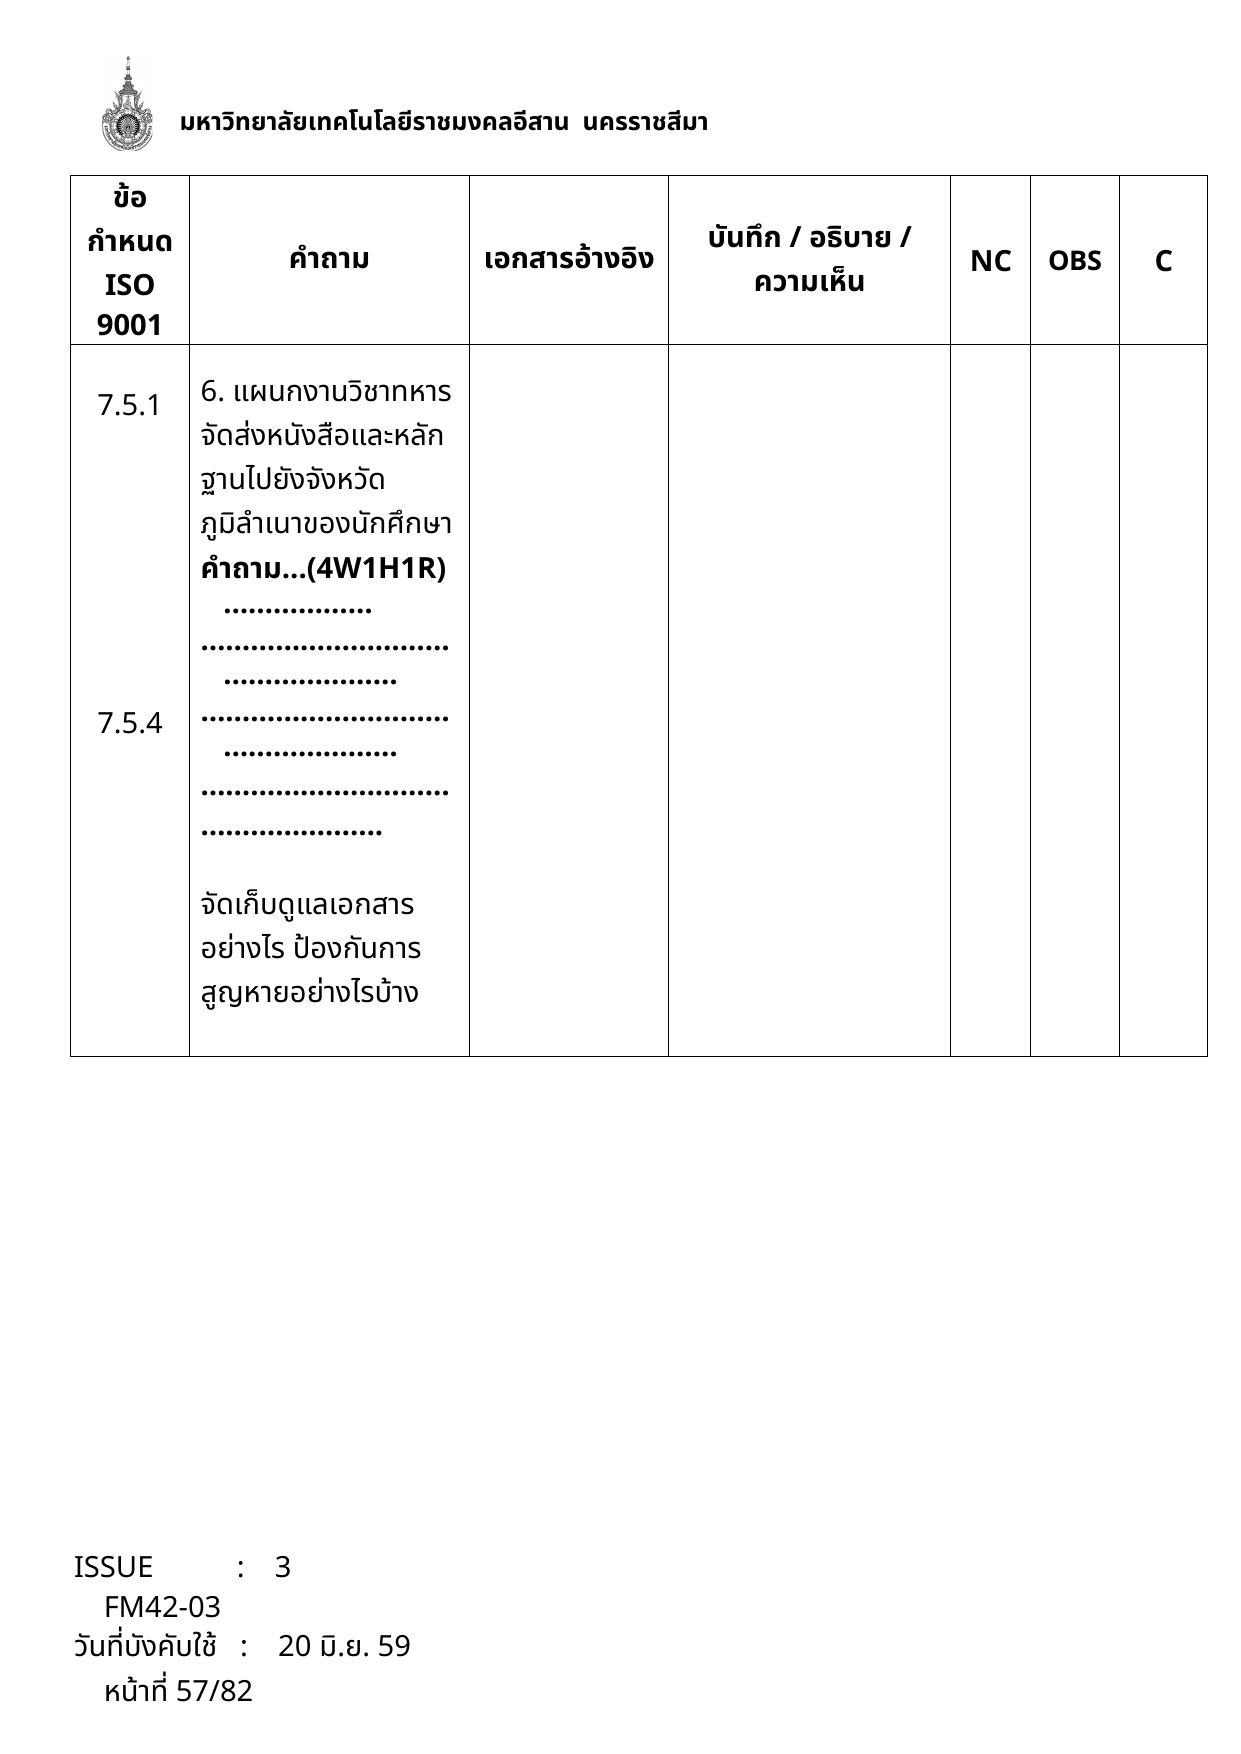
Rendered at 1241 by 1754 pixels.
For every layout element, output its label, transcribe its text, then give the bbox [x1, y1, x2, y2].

table_cell [669, 345, 950, 1056]
table_header บันทึก / อธิบาย / ความเห็น [669, 176, 950, 344]
table_header ข้อกำหนด ISO 9001 [71, 176, 189, 344]
table_header คำถาม [190, 176, 469, 344]
table_header OBS [1031, 176, 1119, 344]
table_cell 7.5.1 7.5.4 [71, 345, 189, 1056]
table_header NC [951, 176, 1030, 344]
table_cell [951, 345, 1030, 1056]
table_cell 6. แผนกงานวิชาทหาร จัดส่งหนังสือและหลักฐานไปยังจังหวัดภูมิลำเนาของนักศึกษา คำถาม...(4W1H1R)……………… …………………………………………… …………………………………………… ……………………………………………. จัดเก็บดูแลเอกสารอย่างไร ป้องกันการสูญหายอย่างไรบ้าง [190, 345, 469, 1056]
table_cell [470, 345, 668, 1056]
picture [102, 56, 153, 151]
table_cell [1120, 345, 1207, 1056]
table_header เอกสารอ้างอิง [470, 176, 668, 344]
table_header C [1120, 176, 1207, 344]
table_cell [1031, 345, 1119, 1056]
